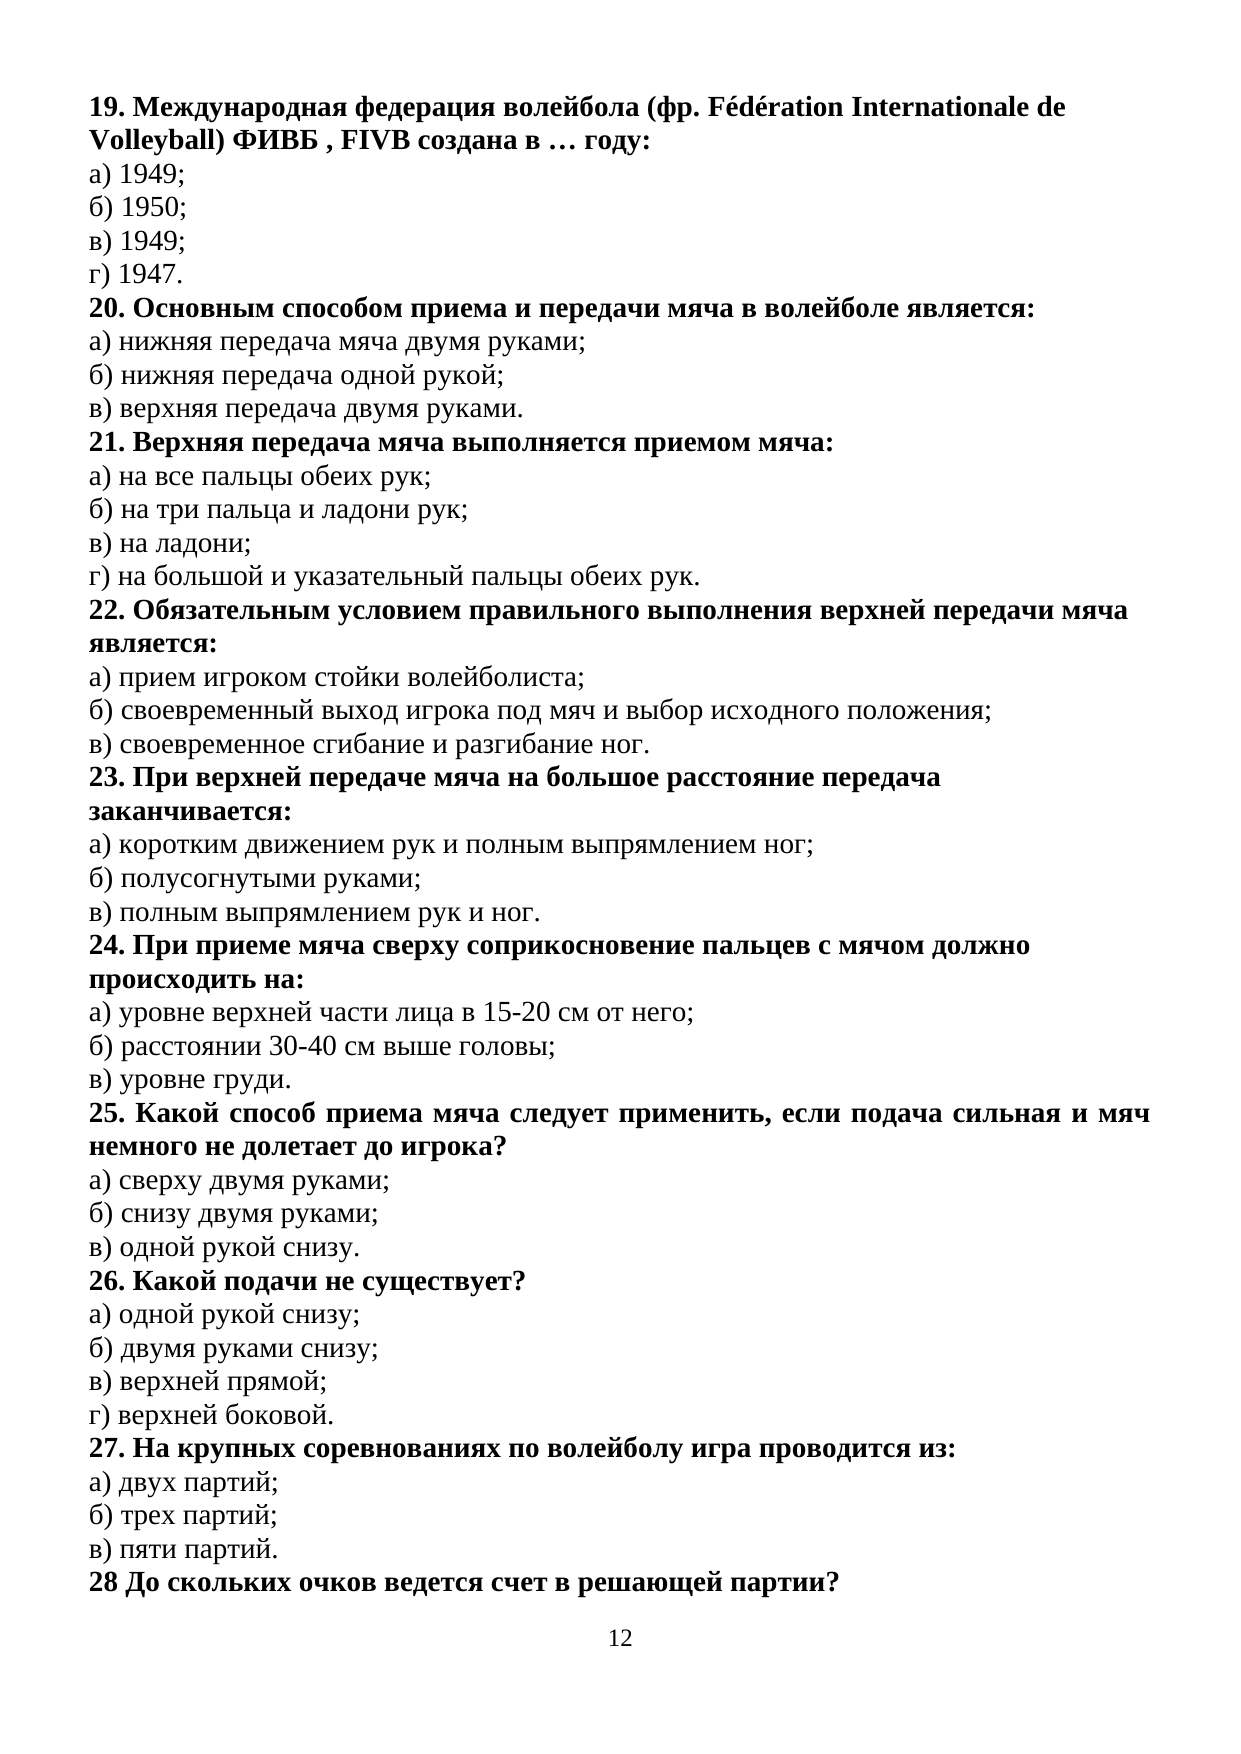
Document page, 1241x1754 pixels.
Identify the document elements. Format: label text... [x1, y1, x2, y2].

text в) одной рукой снизу. [89, 1229, 1152, 1263]
text б) нижняя передача одной рукой; [89, 357, 1152, 391]
text 28 До скольких очков ведется счет в решающей партии? [89, 1564, 1152, 1598]
text 21. Верхняя передача мяча выполняется приемом мяча: [89, 424, 1152, 458]
text б) своевременный выход игрока под мяч и выбор исходного положения; [89, 692, 1152, 726]
text в) уровне груди. [89, 1061, 1152, 1095]
text 25. Какой способ приема мяча следует применить, если подача сильная и мяч немного не долетает до игрока? [89, 1095, 1152, 1162]
text в) на ладони; [89, 525, 1152, 558]
text в) пяти партий. [89, 1531, 1152, 1564]
text а) прием игроком стойки волейболиста; [89, 659, 1152, 692]
text г) 1947. [89, 256, 1152, 290]
text в) верхней прямой; [89, 1363, 1152, 1397]
text 19. Международная федерация волейбола (фр. Fédération Internationale de Volleyball) ФИВБ , FIVB создана в … году: [89, 89, 1152, 156]
text а) двух партий; [89, 1464, 1152, 1497]
text б) двумя руками снизу; [89, 1330, 1152, 1363]
text а) одной рукой снизу; [89, 1296, 1152, 1330]
text 26. Какой подачи не существует? [89, 1263, 1152, 1296]
text б) расстоянии 30-40 см выше головы; [89, 1028, 1152, 1061]
text в) верхняя передача двумя руками. [89, 391, 1152, 424]
text б) трех партий; [89, 1497, 1152, 1531]
text б) 1950; [89, 189, 1152, 223]
text 24. При приеме мяча сверху соприкосновение пальцев с мячом должно происходить на: [89, 927, 1152, 994]
text 20. Основным способом приема и передачи мяча в волейболе является: [89, 290, 1152, 323]
text 27. На крупных соревнованиях по волейболу игра проводится из: [89, 1430, 1152, 1464]
text в) своевременное сгибание и разгибание ног. [89, 726, 1152, 759]
text в) полным выпрямлением рук и ног. [89, 894, 1152, 927]
text г) верхней боковой. [89, 1397, 1152, 1430]
text б) полусогнутыми руками; [89, 860, 1152, 894]
text 22. Обязательным условием правильного выполнения верхней передачи мяча является: [89, 592, 1152, 659]
text а) нижняя передача мяча двумя руками; [89, 323, 1152, 357]
text а) сверху двумя руками; [89, 1162, 1152, 1196]
text а) уровне верхней части лица в 15-20 см от него; [89, 994, 1152, 1028]
text а) коротким движением рук и полным выпрямлением ног; [89, 827, 1152, 860]
text 23. При верхней передаче мяча на большое расстояние передача заканчивается: [89, 759, 1152, 827]
text а) на все пальцы обеих рук; [89, 458, 1152, 491]
text а) 1949; [89, 156, 1152, 189]
text б) снизу двумя руками; [89, 1196, 1152, 1229]
text г) на большой и указательный пальцы обеих рук. [89, 558, 1152, 592]
text в) 1949; [89, 223, 1152, 256]
text б) на три пальца и ладони рук; [89, 491, 1152, 525]
